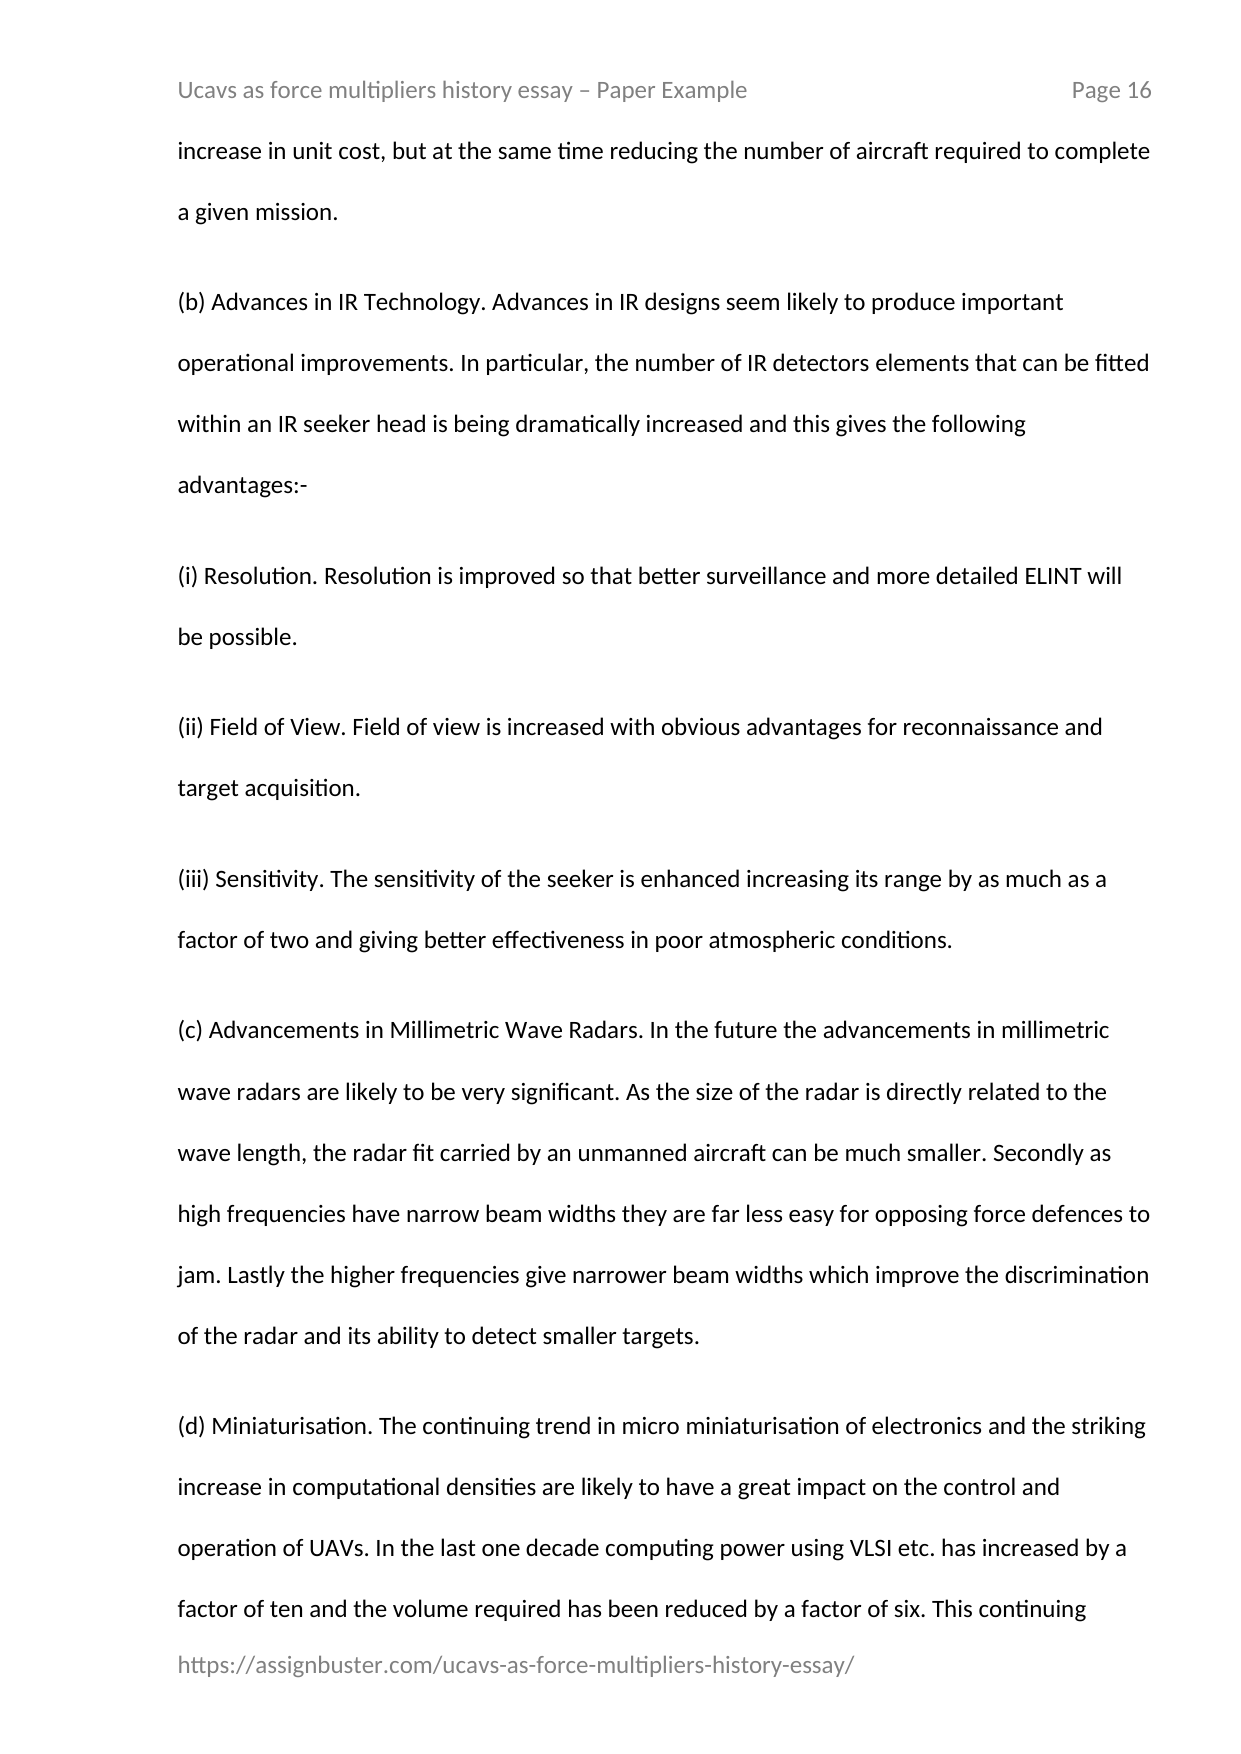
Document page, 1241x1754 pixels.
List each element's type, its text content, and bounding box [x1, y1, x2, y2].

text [177, 1410, 1152, 1624]
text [177, 135, 1152, 226]
text (iii) Sensitivity. The sensitivity of the seeker is enhanced increasing its range by as much as a factor of two and giving better effectiveness in poor atmospheric conditions. [177, 863, 1152, 955]
text (i) Resolution. Resolution is improved so that better surveillance and more detailed ELINT will be possible. [177, 560, 1152, 652]
text (ii) Field of View. Field of view is increased with obvious advantages for reconnaissance and target acquisition. [177, 712, 1152, 803]
text (b) Advances in IR Technology. Advances in IR designs seem likely to produce important operational improvements. In particular, the number of IR detectors elements that can be fitted within an IR seeker head is being dramatically increased and this gives the following advantages:- [177, 286, 1152, 500]
text (c) Advancements in Millimetric Wave Radars. In the future the advancements in millimetric wave radars are likely to be very significant. As the size of the radar is directly related to the wave length, the radar fit carried by an unmanned aircraft can be much smaller. Secondly as high frequencies have narrow beam widths they are far less easy for opposing force defences to jam. Lastly the higher frequencies give narrower beam widths which improve the discrimination of the radar and its ability to detect smaller targets. [177, 1015, 1152, 1350]
